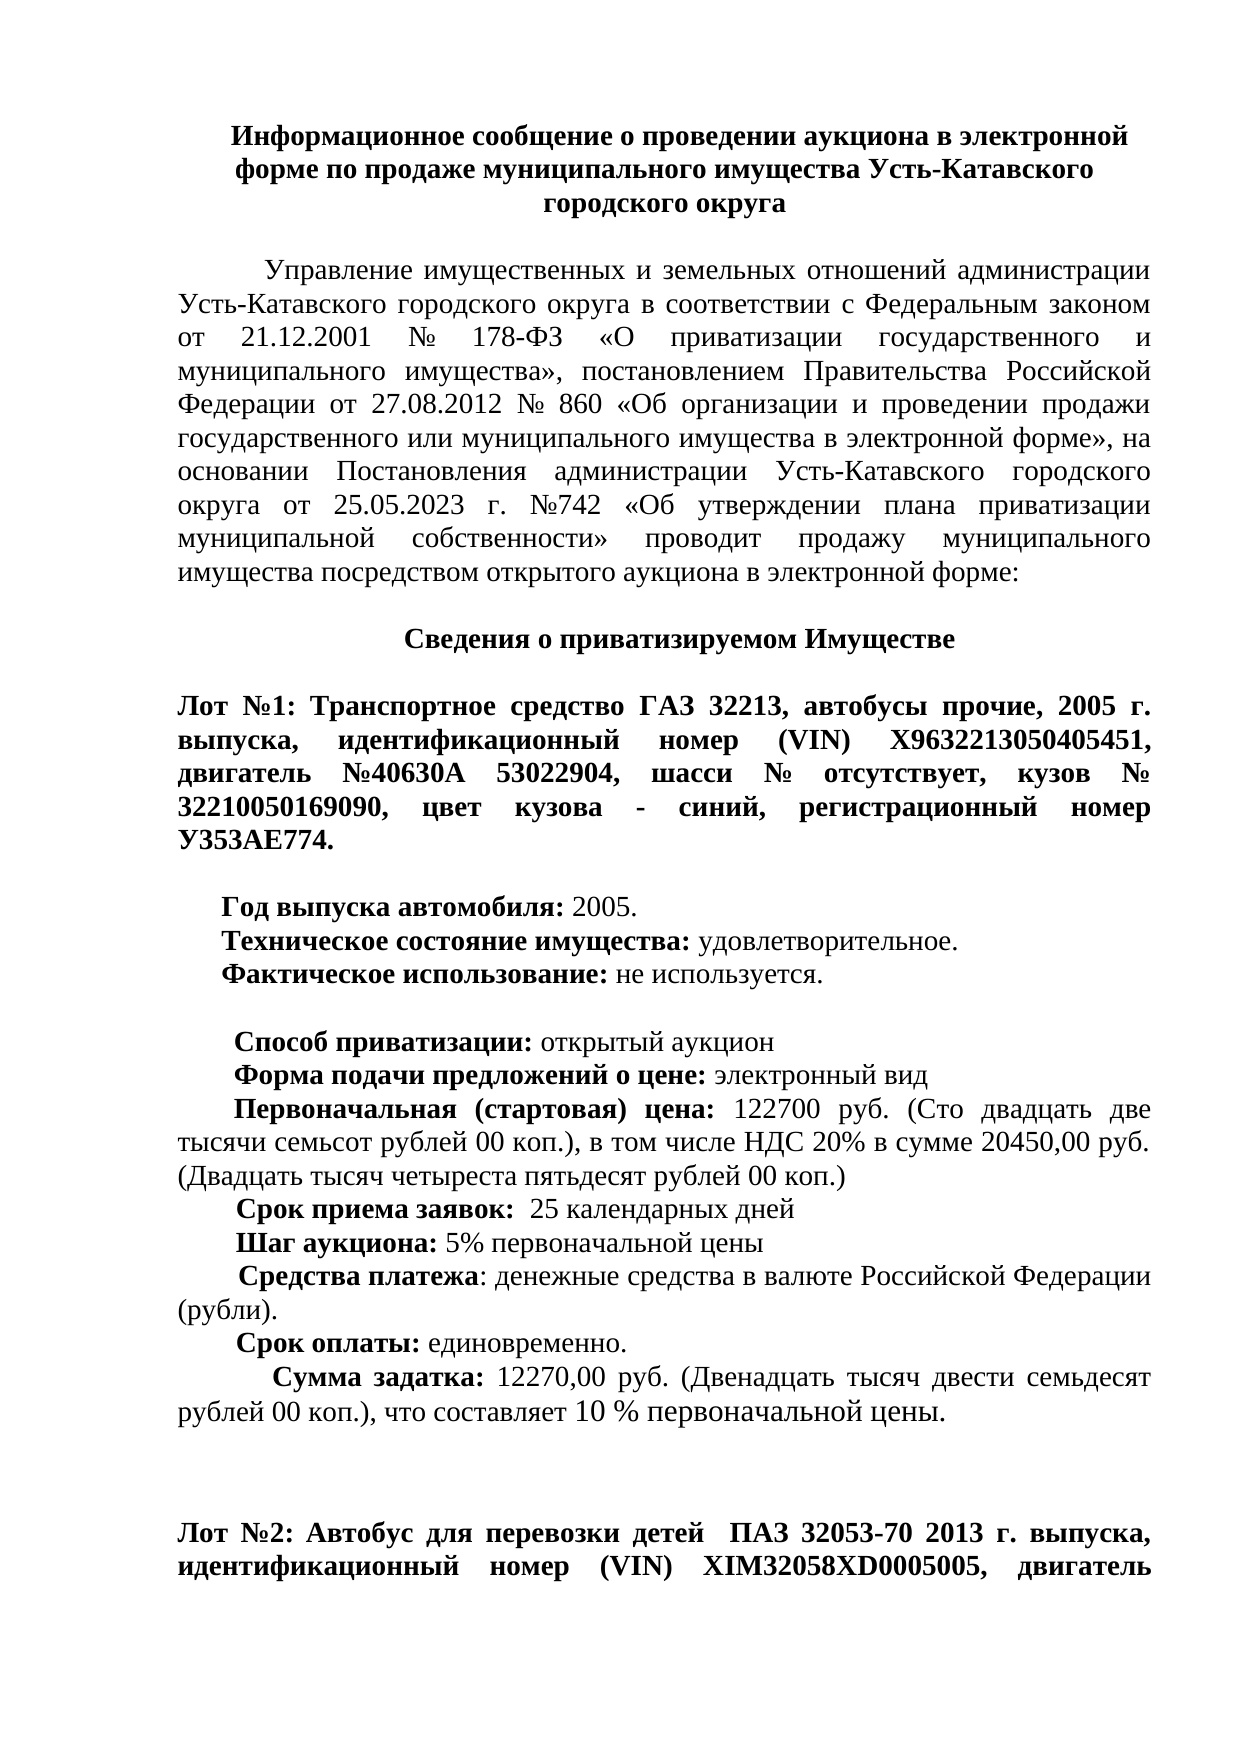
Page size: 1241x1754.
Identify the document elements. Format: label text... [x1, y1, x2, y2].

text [177, 1515, 1152, 1582]
text Сумма задатка: 12270,00 руб. (Двенадцать тысяч двести семьдесят рублей 00 коп.), что составляет 10 % первоначальной цены. [177, 1359, 1152, 1429]
text Информационное сообщение о проведении аукциона в электронной форме по продаже муниципального имущества Усть-Катавского городского округа [177, 118, 1152, 219]
text Средства платежа: денежные средства в валюте Российской Федерации (рубли). [177, 1258, 1152, 1326]
text Управление имущественных и земельных отношений администрации Усть-Катавского городского округа в соответствии с Федеральным законом от 21.12.2001 № 178-ФЗ «О приватизации государственного и муниципального имущества», постановлением Правительства Российской Федерации от 27.08.2012 № 860 «Об организации и проведении продажи государственного или муниципального имущества в электронной форме», на основании Постановления администрации Усть-Катавского городского округа от 25.05.2023 г. №742 «Об утверждении плана приватизации муниципальной собственности» проводит продажу муниципального имущества посредством открытого аукциона в электронной форме: [177, 252, 1152, 588]
text Лот №1: Транспортное средство ГАЗ 32213, автобусы прочие, 2005 г. выпуска, идентификационный номер (VIN) Х9632213050405451, двигатель №40630А 53022904, шасси № отсутствует, кузов № 32210050169090, цвет кузова - синий, регистрационный номер У353АЕ774. [177, 688, 1152, 856]
text Техническое состояние имущества: удовлетворительное. [177, 923, 1152, 957]
text Шаг аукциона: 5% первоначальной цены [177, 1225, 1152, 1258]
text Способ приватизации: открытый аукцион [177, 1024, 1152, 1057]
text Форма подачи предложений о цене: электронный вид [177, 1057, 1152, 1091]
text Срок приема заявок: 25 календарных дней [177, 1191, 1152, 1225]
text Сведения о приватизируемом Имуществе [177, 621, 1152, 655]
text Год выпуска автомобиля: 2005. [177, 889, 1152, 923]
text Первоначальная (стартовая) цена: 122700 руб. (Сто двадцать две тысячи семьсот рублей 00 коп.), в том числе НДС 20% в сумме 20450,00 руб. (Двадцать тысяч четыреста пятьдесят рублей 00 коп.) [177, 1091, 1152, 1191]
text Срок оплаты: единовременно. [177, 1326, 1152, 1359]
text Фактическое использование: не используется. [177, 957, 1152, 990]
